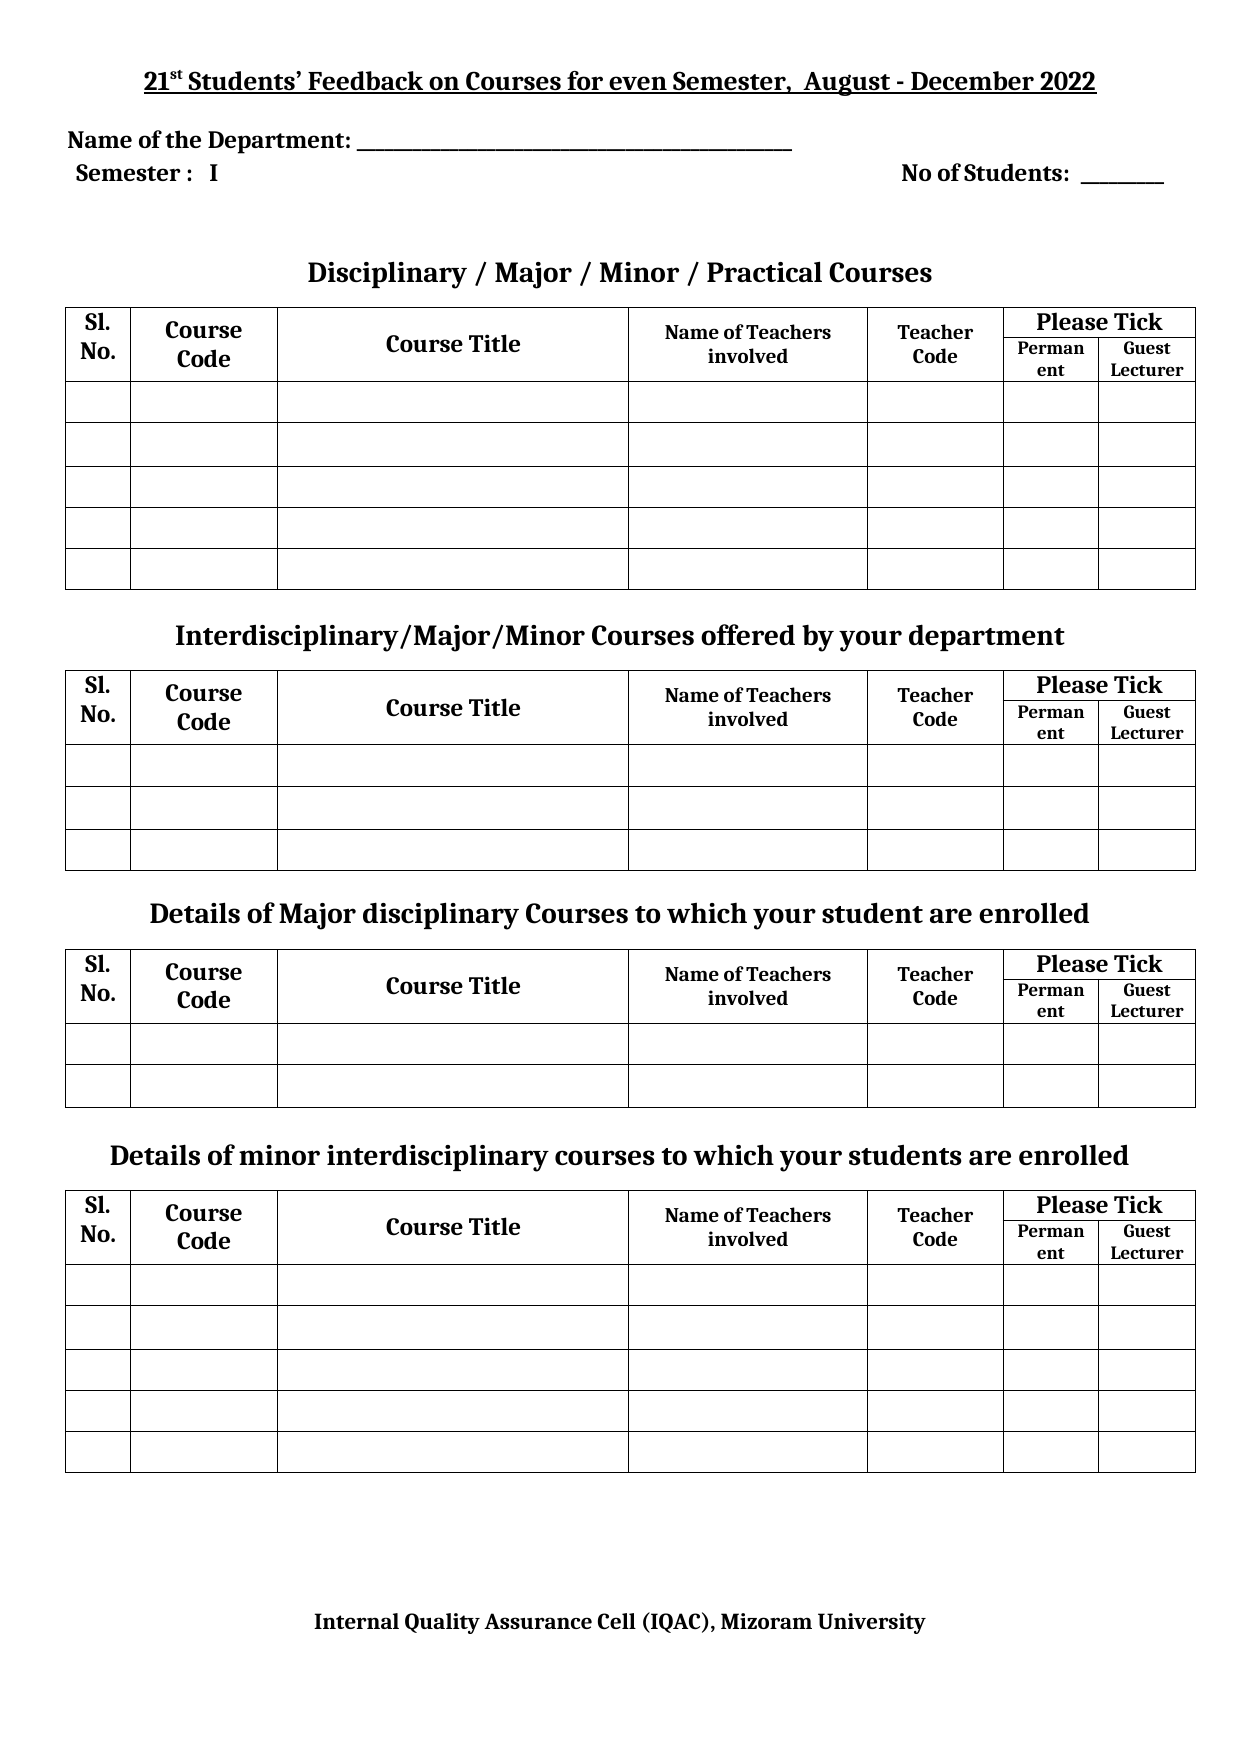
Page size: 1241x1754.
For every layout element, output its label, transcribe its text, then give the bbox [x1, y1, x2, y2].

table_cell [1099, 382, 1195, 422]
table_cell [629, 1024, 867, 1064]
table_cell [1004, 830, 1098, 870]
table_cell [66, 1432, 130, 1472]
table_header Sl. No. [66, 308, 130, 381]
text 21st Students’ Feedback on Courses for even Semester, August - December 2022 [56, 66, 1184, 97]
table_cell [278, 1024, 628, 1064]
table_cell [1004, 1024, 1098, 1064]
table_cell Permanent [1004, 338, 1098, 381]
table_cell [868, 1391, 1003, 1431]
table_header Please Tick [1004, 671, 1195, 700]
text Interdisciplinary/Major/Minor Courses offered by your department [56, 619, 1184, 653]
table_cell [66, 787, 130, 829]
table_header Teacher Code [868, 671, 1003, 744]
table_cell [66, 1065, 130, 1107]
table_cell [278, 1432, 628, 1472]
table_cell [1004, 787, 1098, 829]
table_cell [66, 549, 130, 589]
table_cell [629, 1432, 867, 1472]
table_cell [66, 382, 130, 422]
table_cell [131, 1432, 277, 1472]
table_cell [1004, 1350, 1098, 1390]
table_cell [131, 1065, 277, 1107]
table_cell [868, 382, 1003, 422]
text Name of the Department: _______________________________________________ [56, 126, 1184, 155]
table_cell [1004, 1306, 1098, 1348]
table_cell [66, 508, 130, 548]
table_cell [278, 1306, 628, 1348]
table_cell [66, 423, 130, 466]
table_cell Guest Lecturer [1099, 701, 1195, 744]
table_cell [629, 1306, 867, 1348]
table_cell [868, 830, 1003, 870]
table_header Please Tick [1004, 1191, 1195, 1219]
table_header Please Tick [1004, 950, 1195, 978]
table_header Please Tick [1004, 308, 1195, 337]
table_cell [131, 1024, 277, 1064]
table_cell [629, 508, 867, 548]
table_header Course Code [131, 950, 277, 1023]
table_cell [629, 549, 867, 589]
table_cell [131, 1391, 277, 1431]
table_cell [278, 423, 628, 466]
table_cell [1004, 549, 1098, 589]
text Disciplinary / Major / Minor / Practical Courses [56, 256, 1184, 289]
table_cell [1099, 508, 1195, 548]
table_cell [1099, 1024, 1195, 1064]
table_cell [868, 1432, 1003, 1472]
table_cell [278, 830, 628, 870]
table_cell [868, 787, 1003, 829]
table_cell [278, 745, 628, 786]
table_cell [868, 423, 1003, 466]
table_cell [66, 1024, 130, 1064]
text Details of Major disciplinary Courses to which your student are enrolled [56, 898, 1184, 931]
table_cell [868, 549, 1003, 589]
table_header Course Code [131, 308, 277, 381]
table_cell [278, 1350, 628, 1390]
table_cell [278, 1065, 628, 1107]
table_cell Permanent [1004, 701, 1098, 744]
table_cell [278, 1265, 628, 1305]
table_cell [131, 467, 277, 507]
table_cell [1099, 1432, 1195, 1472]
table_cell [66, 1306, 130, 1348]
table_cell [1004, 1432, 1098, 1472]
table_cell [1099, 1265, 1195, 1305]
table_cell [66, 467, 130, 507]
table_cell [629, 1391, 867, 1431]
table_cell [1004, 1391, 1098, 1431]
text Details of minor interdisciplinary courses to which your students are enrolled [56, 1139, 1184, 1172]
table_cell [1099, 467, 1195, 507]
table_cell Permanent [1004, 1221, 1098, 1264]
table_cell [868, 1350, 1003, 1390]
table_cell [1099, 830, 1195, 870]
table_cell [1004, 467, 1098, 507]
table_cell [131, 1265, 277, 1305]
table_cell Permanent [1004, 980, 1098, 1023]
table_cell Guest Lecturer [1099, 1221, 1195, 1264]
table_cell [278, 382, 628, 422]
table_cell [131, 508, 277, 548]
text Internal Quality Assurance Cell (IQAC), Mizoram University [56, 1609, 1184, 1635]
table_header Course Title [278, 308, 628, 381]
table_cell [278, 1391, 628, 1431]
table_cell [66, 1350, 130, 1390]
table_cell [1099, 549, 1195, 589]
table_cell [629, 423, 867, 466]
table_cell [629, 787, 867, 829]
table_cell [868, 508, 1003, 548]
table_cell [66, 830, 130, 870]
table_cell [131, 1350, 277, 1390]
table_cell [1099, 1391, 1195, 1431]
table_cell [868, 1306, 1003, 1348]
table_header Course Title [278, 671, 628, 744]
table_cell [278, 508, 628, 548]
table_cell [1004, 1265, 1098, 1305]
table_cell [629, 382, 867, 422]
table_header Course Code [131, 671, 277, 744]
table_cell [629, 1065, 867, 1107]
table_cell [131, 745, 277, 786]
table_cell [131, 382, 277, 422]
table_cell [1004, 382, 1098, 422]
table_cell [868, 1265, 1003, 1305]
table_cell [868, 1065, 1003, 1107]
text Semester : I No of Students: _________ [56, 159, 1184, 188]
table_header Name of Teachers involved [629, 950, 867, 1023]
table_cell [629, 1265, 867, 1305]
table_header Course Title [278, 1191, 628, 1264]
table_cell [1004, 745, 1098, 786]
table_cell [66, 1265, 130, 1305]
table_cell [278, 787, 628, 829]
table_cell [278, 549, 628, 589]
table_header Teacher Code [868, 950, 1003, 1023]
table_cell [131, 423, 277, 466]
table_cell [868, 1024, 1003, 1064]
table_header Name of Teachers involved [629, 1191, 867, 1264]
table_cell [1099, 1350, 1195, 1390]
table_cell [131, 830, 277, 870]
table_cell [66, 745, 130, 786]
table_header Sl. No. [66, 671, 130, 744]
table_cell [629, 1350, 867, 1390]
table_cell [131, 549, 277, 589]
table_cell [1099, 787, 1195, 829]
table_header Name of Teachers involved [629, 308, 867, 381]
table_header Course Title [278, 950, 628, 1023]
table_cell [1004, 1065, 1098, 1107]
table_cell [131, 787, 277, 829]
table_cell Guest Lecturer [1099, 338, 1195, 381]
table_cell [1004, 423, 1098, 466]
table_cell [131, 1306, 277, 1348]
table_cell [278, 467, 628, 507]
table_cell [1099, 1306, 1195, 1348]
table_cell [1004, 508, 1098, 548]
table_header Sl. No. [66, 1191, 130, 1264]
table_header Sl. No. [66, 950, 130, 1023]
table_cell [629, 745, 867, 786]
table_cell [868, 745, 1003, 786]
table_header Teacher Code [868, 308, 1003, 381]
table_cell [629, 467, 867, 507]
table_cell [629, 830, 867, 870]
table_cell [66, 1391, 130, 1431]
table_cell Guest Lecturer [1099, 980, 1195, 1023]
table_cell [1099, 745, 1195, 786]
table_header Teacher Code [868, 1191, 1003, 1264]
table_header Course Code [131, 1191, 277, 1264]
table_cell [868, 467, 1003, 507]
table_header Name of Teachers involved [629, 671, 867, 744]
table_cell [1099, 1065, 1195, 1107]
table_cell [1099, 423, 1195, 466]
